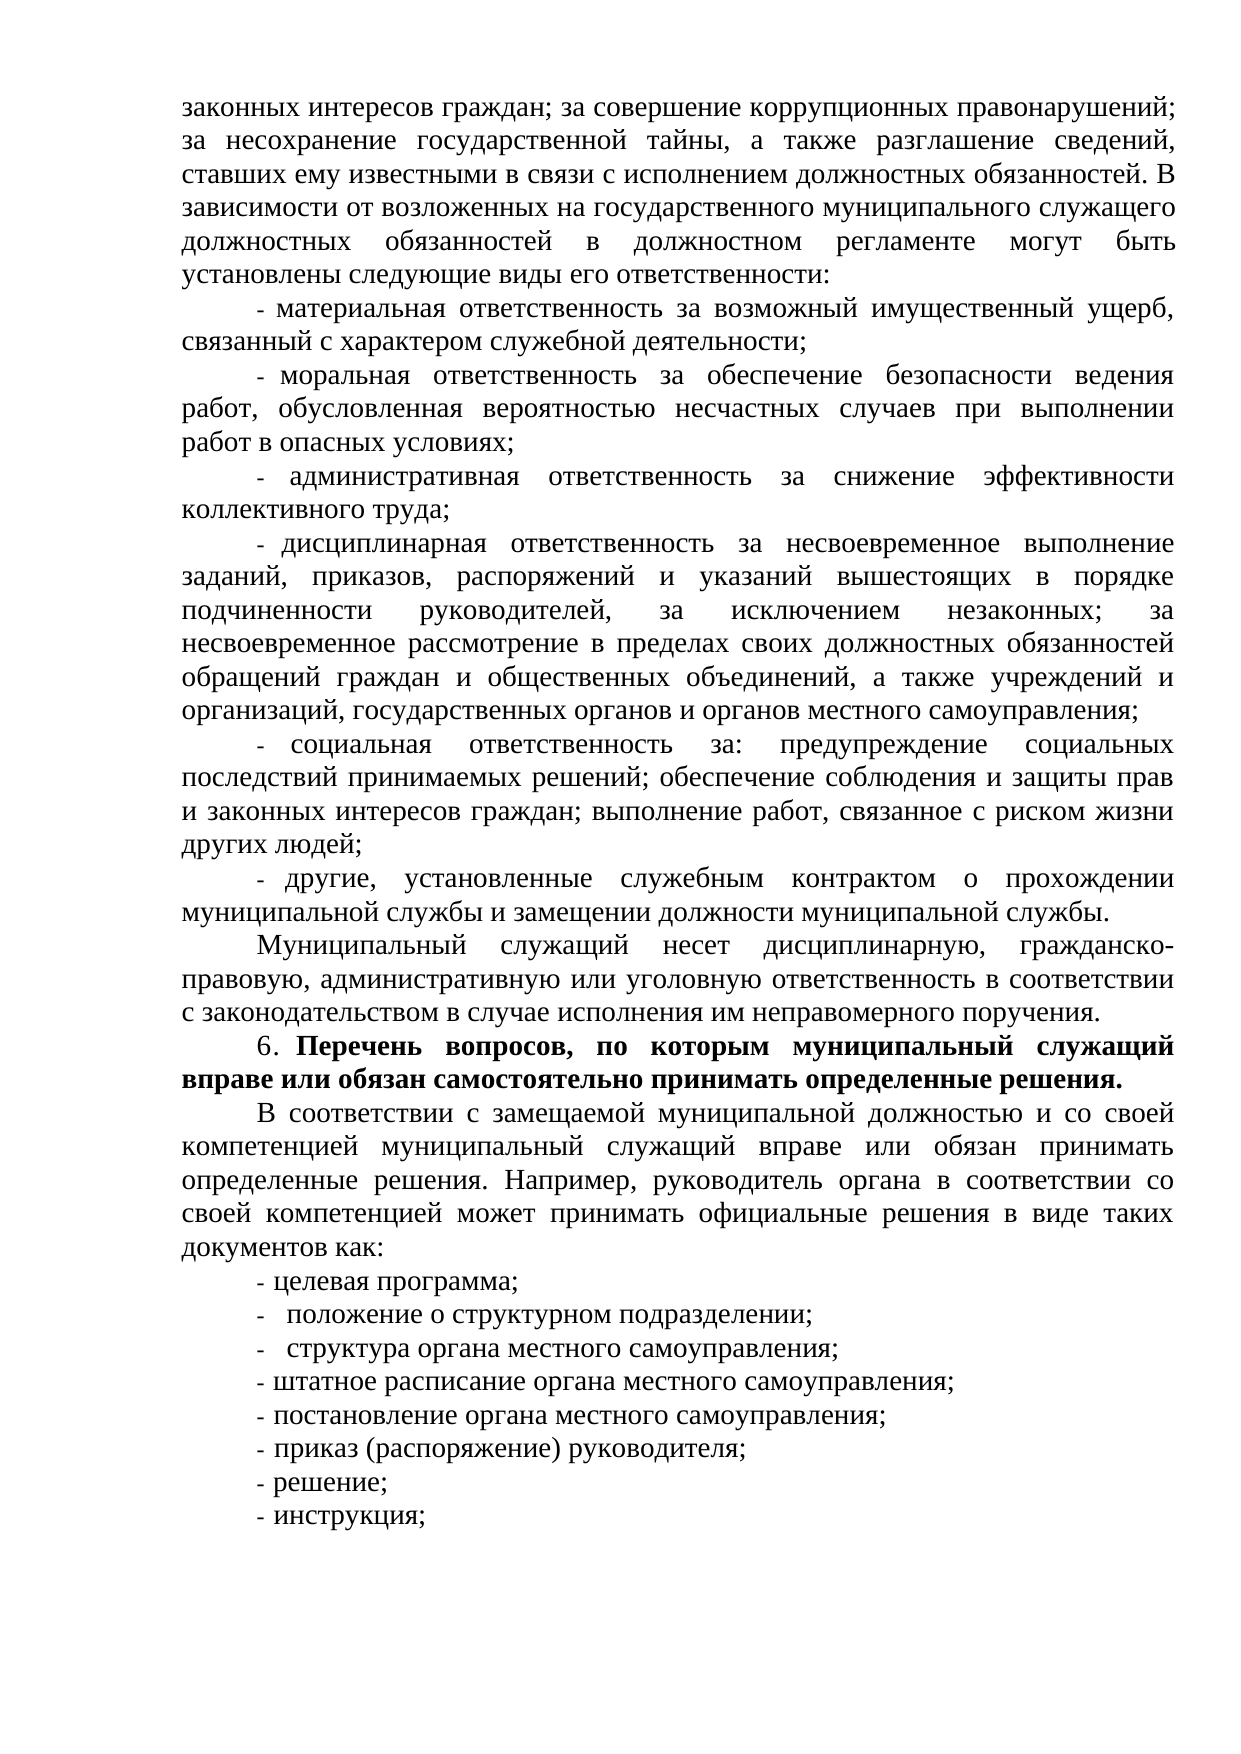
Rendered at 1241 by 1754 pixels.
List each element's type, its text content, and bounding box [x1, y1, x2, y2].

text Муниципальный служащий несет дисциплинарную, гражданско- правовую, административную или уголовную ответственность в соответствии с законодательством в случае исполнения им неправомерного поручения. [181, 927, 1175, 1028]
list целевая программа; [181, 1263, 1181, 1296]
text В соответствии с замещаемой муниципальной должностью и со своей компетенцией муниципальный служащий вправе или обязан принимать определенные решения. Например, руководитель органа в соответствии со своей компетенцией может принимать официальные решения в виде таких документов как: [181, 1095, 1175, 1263]
list приказ (распоряжение) руководителя; [181, 1430, 1181, 1464]
list постановление органа местного самоуправления; [181, 1397, 1181, 1430]
list дисциплинарная ответственность за несвоевременное выполнение заданий, приказов, распоряжений и указаний вышестоящих в порядке подчиненности руководителей, за исключением незаконных; за несвоевременное рассмотрение в пределах своих должностных обязанностей обращений граждан и общественных объединений, а также учреждений и организаций, государственных органов и органов местного самоуправления; [181, 525, 1175, 726]
list материальная ответственность за возможный имущественный ущерб, связанный с характером служебной деятельности; [181, 290, 1175, 357]
list структура органа местного самоуправления; [181, 1330, 1181, 1363]
list штатное расписание органа местного самоуправления; [181, 1363, 1181, 1397]
list положение о структурном подразделении; [181, 1296, 1181, 1330]
list социальная ответственность за: предупреждение социальных последствий принимаемых решений; обеспечение соблюдения и защиты прав и законных интересов граждан; выполнение работ, связанное с риском жизни других людей; [181, 726, 1175, 860]
list административная ответственность за снижение эффективности коллективного труда; [181, 458, 1175, 525]
list другие, установленные служебным контрактом о прохождении муниципальной службы и замещении должности муниципальной службы. [181, 860, 1175, 927]
list Перечень вопросов, по которым муниципальный служащий вправе или обязан самостоятельно принимать определенные решения. [181, 1028, 1175, 1095]
list решение; [181, 1464, 1181, 1497]
text законных интересов граждан; за совершение коррупционных правонарушений; за несохранение государственной тайны, а также разглашение сведений, ставших ему известными в связи с исполнением должностных обязанностей. В зависимости от возложенных на государственного муниципального служащего должностных обязанностей в должностном регламенте могут быть установлены следующие виды его ответственности: [181, 89, 1177, 290]
list моральная ответственность за обеспечение безопасности ведения работ, обусловленная вероятностью несчастных случаев при выполнении работ в опасных условиях; [181, 357, 1175, 458]
list инструкция; [181, 1497, 1181, 1531]
